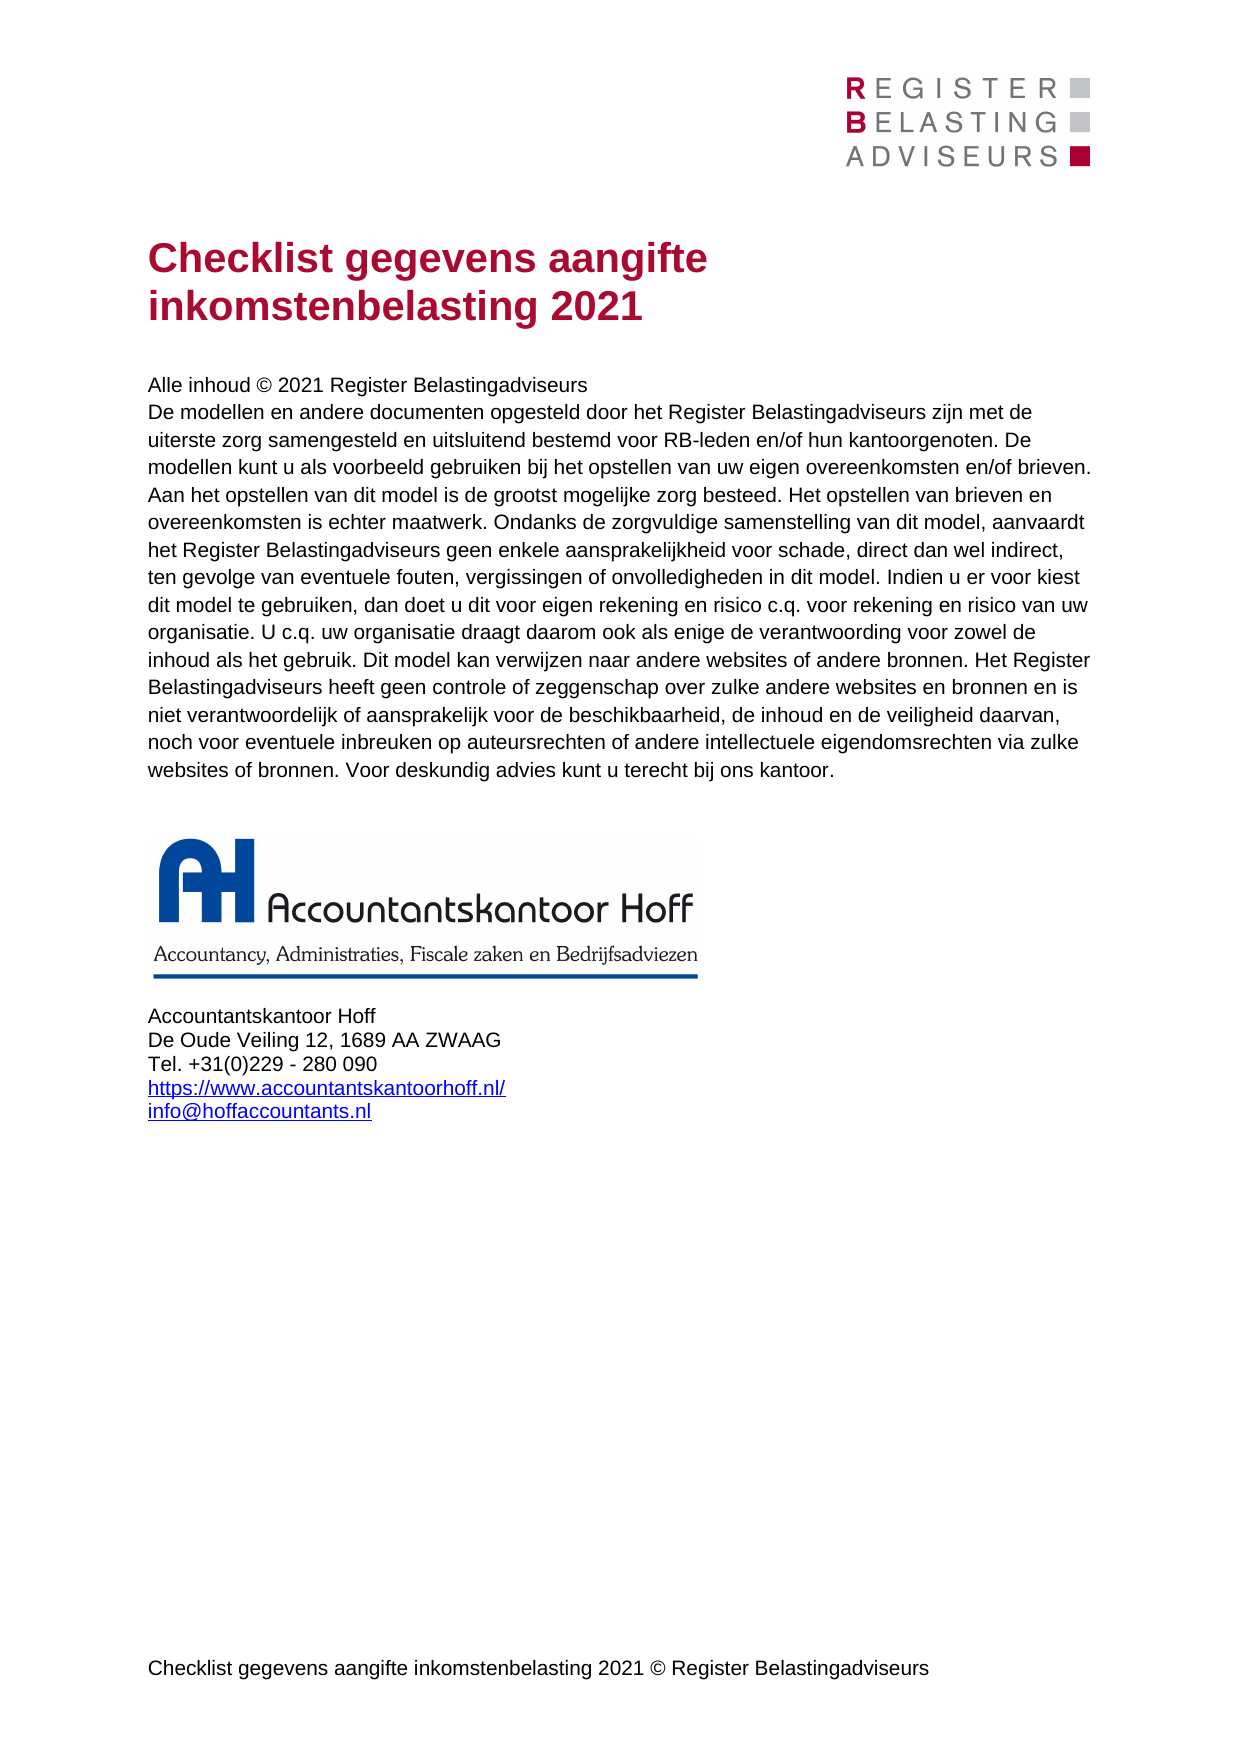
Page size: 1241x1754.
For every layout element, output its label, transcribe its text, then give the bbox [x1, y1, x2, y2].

text Alle inhoud © 2021 Register Belastingadviseurs [148, 372, 1092, 396]
text De Oude Veiling 12, 1689 AA ZWAAG [148, 1027, 1092, 1051]
text info@hoffaccountants.nl [148, 1099, 1092, 1123]
text https://www.accountantskantoorhoff.nl/ [148, 1075, 1092, 1099]
text Checklist gegevens aangifte inkomstenbelasting 2021 [148, 233, 1092, 329]
picture [147, 836, 701, 980]
text Accountantskantoor Hoff [148, 1003, 1092, 1027]
picture [843, 73, 1093, 171]
text De modellen en andere documenten opgesteld door het Register Belastingadviseurs zijn met de uiterste zorg samengesteld en uitsluitend bestemd voor RB-leden en/of hun kantoorgenoten. De modellen kunt u als voorbeeld gebruiken bij het opstellen van uw eigen overeenkomsten en/of brieven. Aan het opstellen van dit model is de grootst mogelijke zorg besteed. Het opstellen van brieven en overeenkomsten is echter maatwerk. Ondanks de zorgvuldige samenstelling van dit model, aanvaardt het Register Belastingadviseurs geen enkele aansprakelijkheid voor schade, direct dan wel indirect, ten gevolge van eventuele fouten, vergissingen of onvolledigheden in dit model. Indien u er voor kiest dit model te gebruiken, dan doet u dit voor eigen rekening en risico c.q. voor rekening en risico van uw organisatie. U c.q. uw organisatie draagt daarom ook als enige de verantwoording voor zowel de inhoud als het gebruik. Dit model kan verwijzen naar andere websites of andere bronnen. Het Register Belastingadviseurs heeft geen controle of zeggenschap over zulke andere websites en bronnen en is niet verantwoordelijk of aansprakelijk voor de beschikbaarheid, de inhoud en de veiligheid daarvan, noch voor eventuele inbreuken op auteursrechten of andere intellectuele eigendomsrechten via zulke websites of bronnen. Voor deskundig advies kunt u terecht bij ons kantoor. [148, 400, 1092, 781]
text Tel. +31(0)229 - 280 090 [148, 1051, 1092, 1075]
